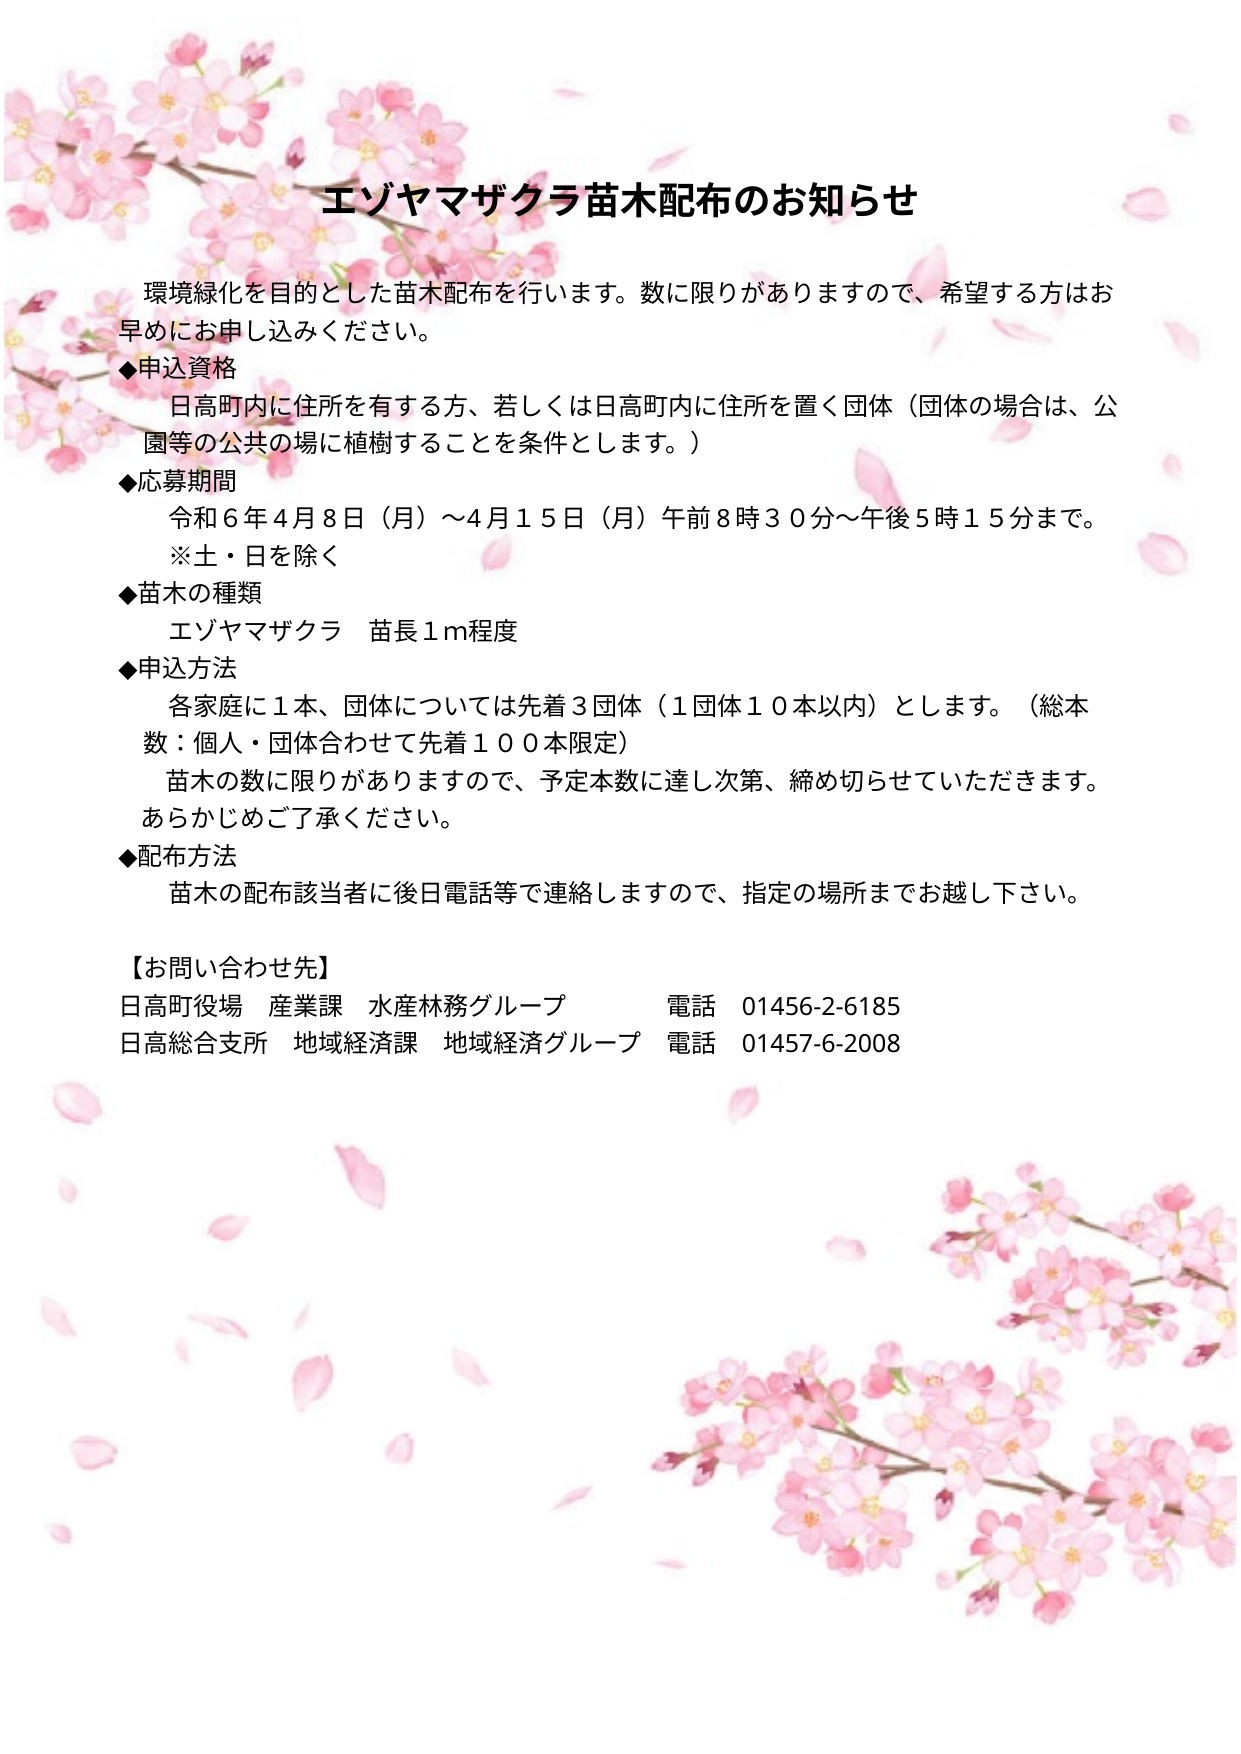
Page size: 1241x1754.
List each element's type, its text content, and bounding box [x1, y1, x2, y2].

text 各家庭に１本、団体については先着３団体（１団体１０本以内）とします。（総本数：個人・団体合わせて先着１００本限定） [118, 686, 1122, 761]
text 日高町内に住所を有する方、若しくは日高町内に住所を置く団体（団体の場合は、公園等の公共の場に植樹することを条件とします。） [118, 386, 1122, 461]
text ◆苗木の種類 [118, 573, 1122, 611]
text 環境緑化を目的とした苗木配布を行います。数に限りがありますので、希望する方はお早めにお申し込みください。 [118, 273, 1122, 348]
text ◆配布方法 [118, 836, 1122, 873]
picture [5, 1057, 1236, 1642]
text 【お問い合わせ先】 [118, 948, 1122, 986]
text 令和６年4月8日（月）～4月１５日（月）午前8時３０分～午後5時１５分まで。 [118, 498, 1122, 536]
text ◆申込資格 [118, 348, 1122, 386]
text ◆申込方法 [118, 648, 1122, 686]
text エゾヤマザクラ苗木配布のお知らせ [118, 161, 1122, 236]
picture [3, 16, 1237, 602]
text 苗木の数に限りがありますので、予定本数に達し次第、締め切らせていただきます。あらかじめご了承ください。 [140, 761, 1122, 836]
text 日高町役場 産業課 水産林務グループ 電話 01456-2-6185 [118, 986, 1122, 1023]
text ◆応募期間 [118, 461, 1122, 498]
text 日高総合支所 地域経済課 地域経済グループ 電話 01457-6-2008 [118, 1023, 1122, 1061]
text エゾヤマザクラ 苗長１ｍ程度 [118, 611, 1122, 648]
text 苗木の配布該当者に後日電話等で連絡しますので、指定の場所までお越し下さい。 [118, 873, 1122, 911]
text ※土・日を除く [118, 536, 1122, 573]
